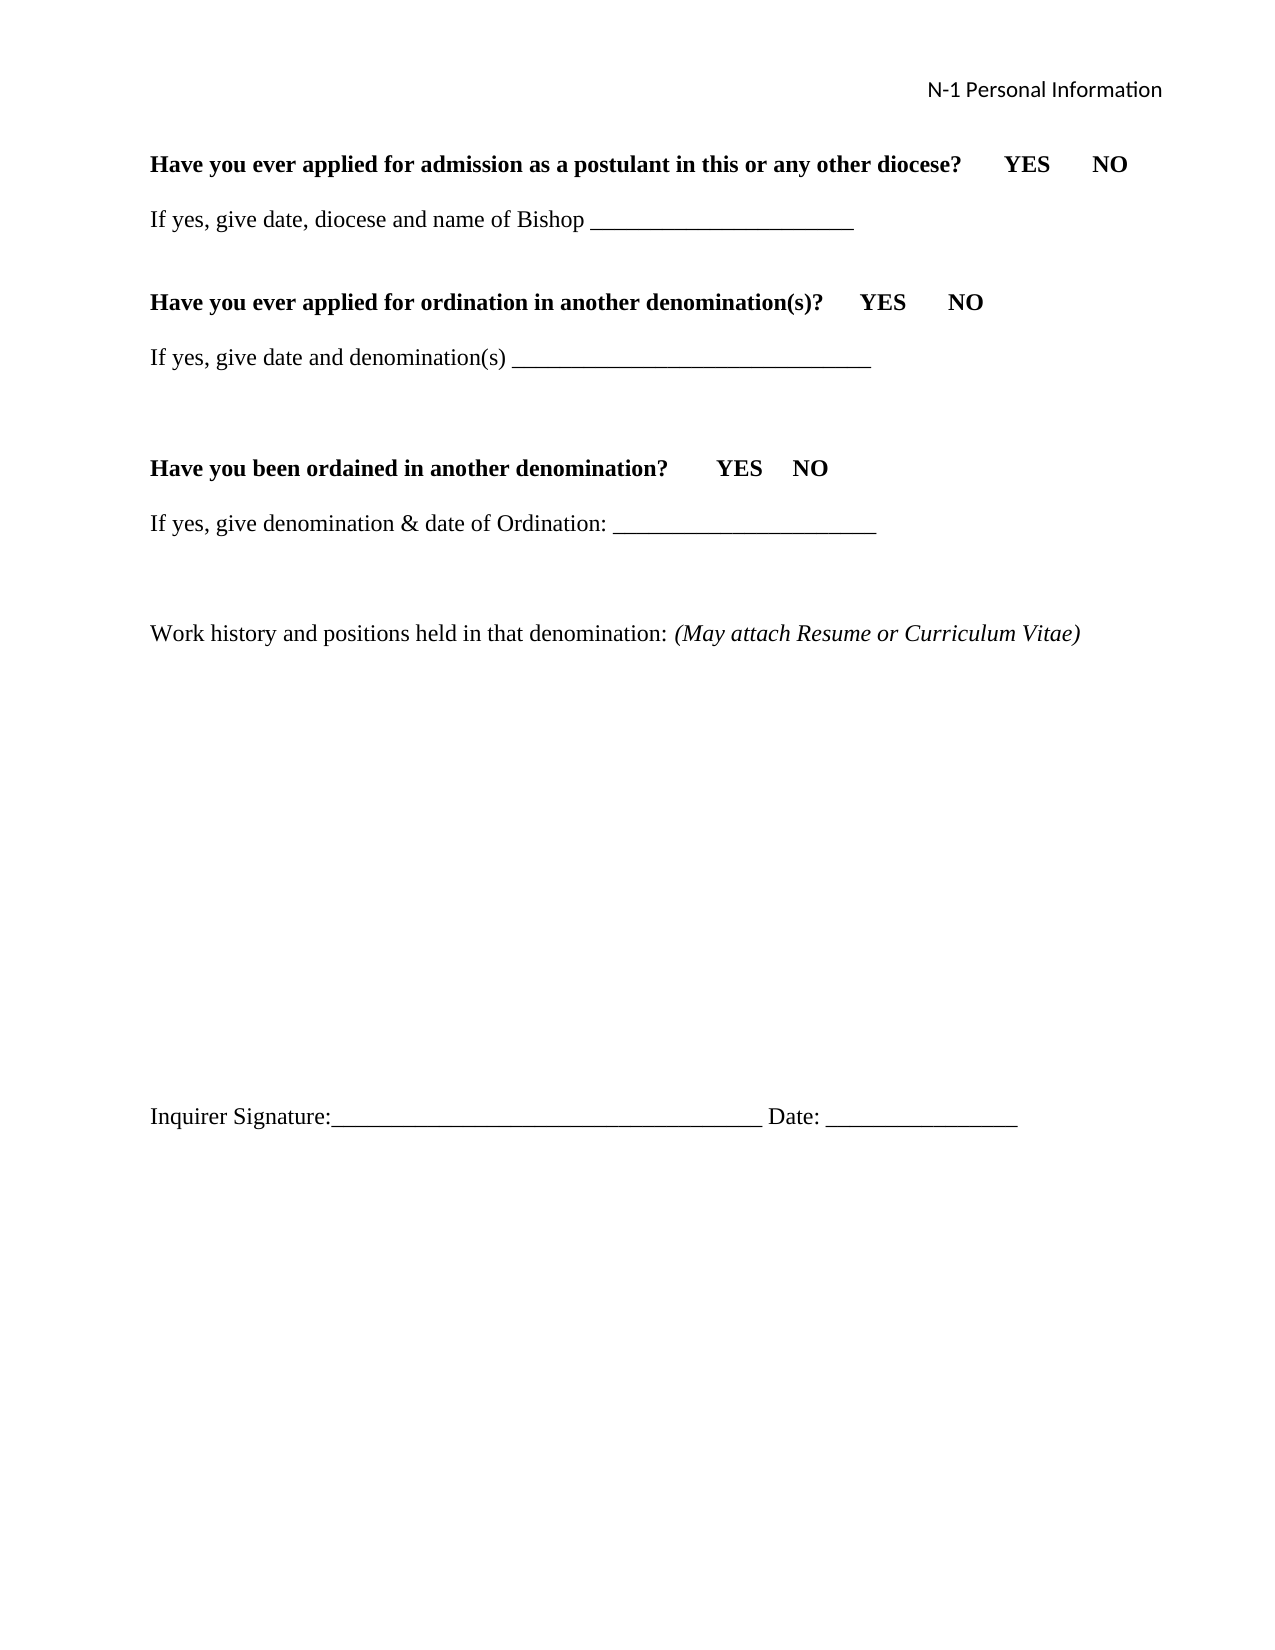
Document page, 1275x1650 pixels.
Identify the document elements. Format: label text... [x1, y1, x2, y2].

text Work history and positions held in that denomination: (May attach Resume or Curriculum Vitae) [150, 619, 1162, 647]
text Have you been ordained in another denomination? YES NO [150, 454, 1162, 481]
text If yes, give denomination & date of Ordination: ______________________ [150, 509, 1162, 536]
text Inquirer Signature:____________________________________ Date: ________________ [150, 1102, 1162, 1129]
text Have you ever applied for admission as a postulant in this or any other diocese? YES NO [150, 150, 1162, 178]
text If yes, give date, diocese and name of Bishop ______________________ [150, 205, 1162, 233]
text Have you ever applied for ordination in another denomination(s)? YES NO [150, 288, 1162, 316]
text If yes, give date and denomination(s) ______________________________ [150, 343, 1162, 371]
